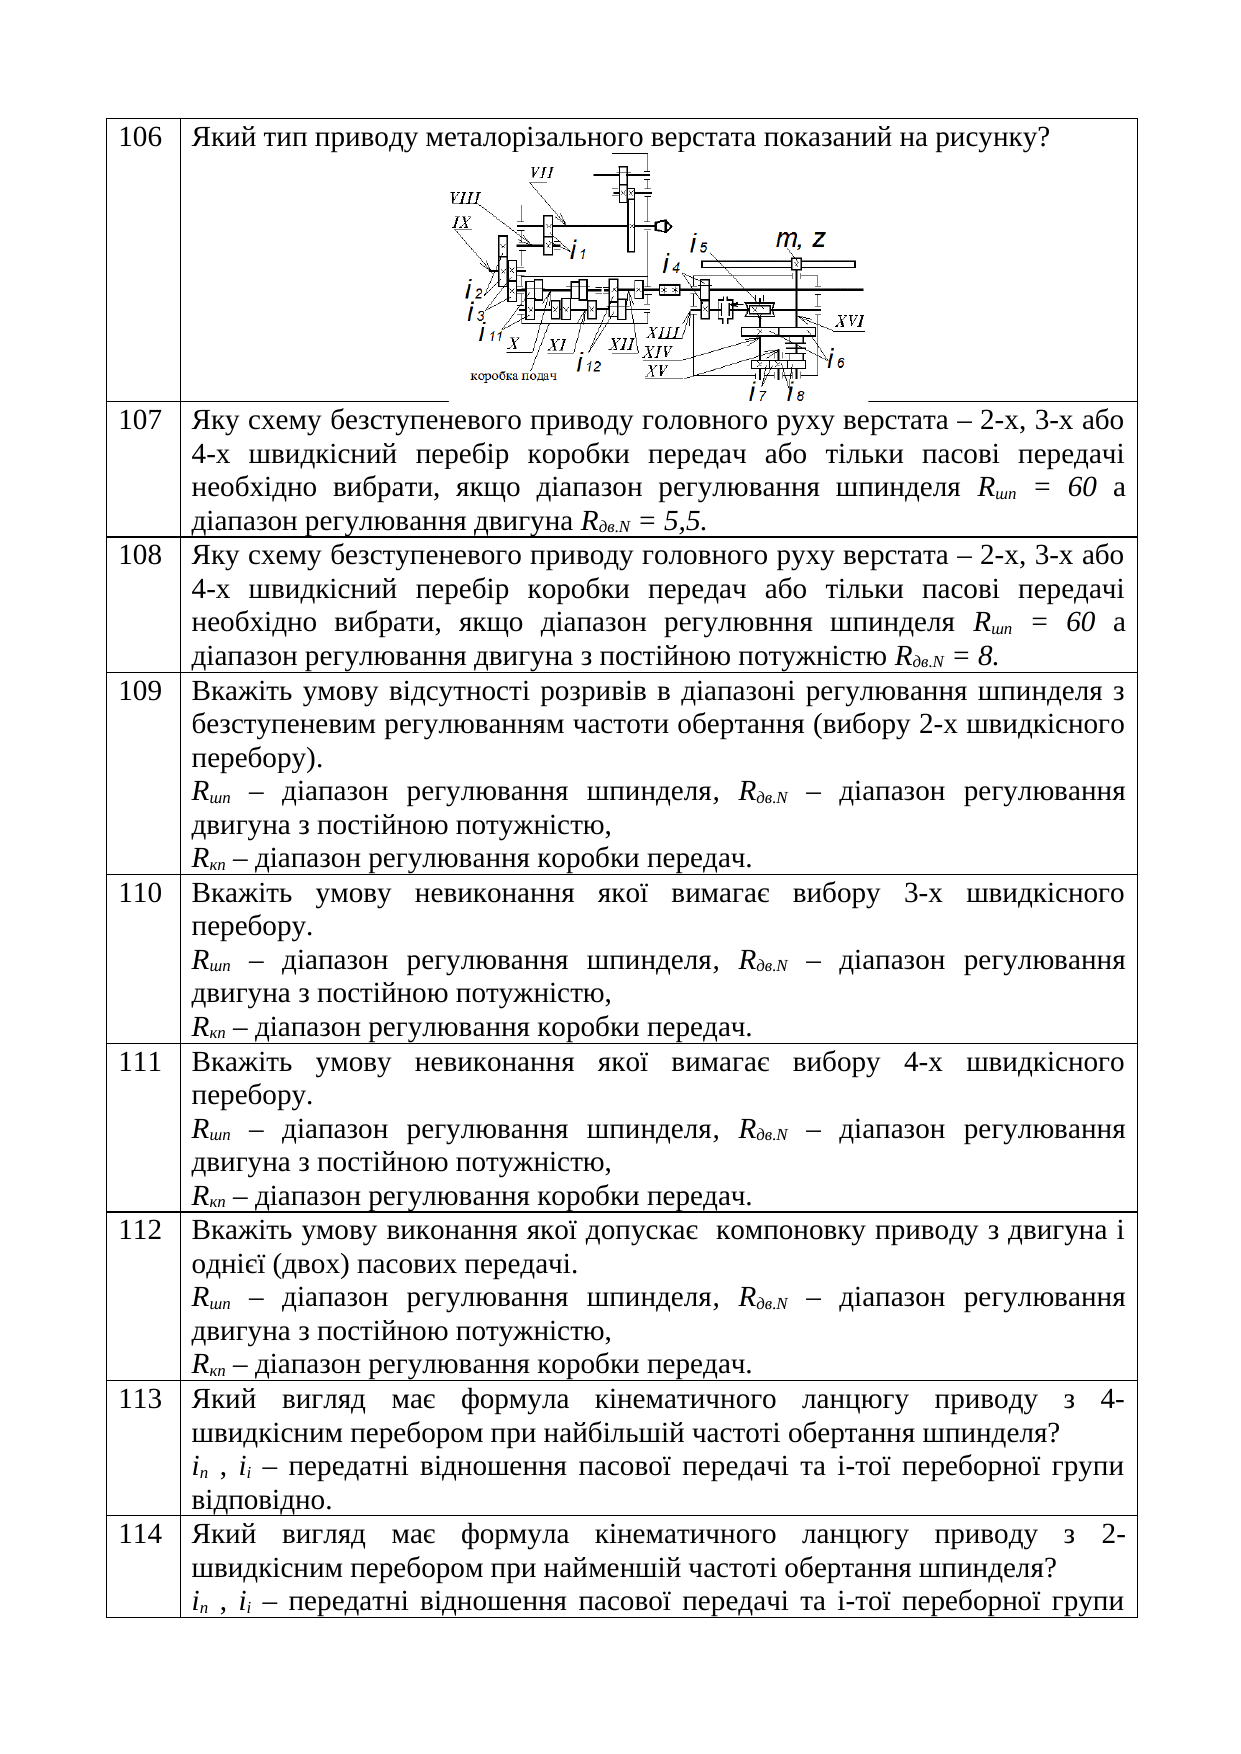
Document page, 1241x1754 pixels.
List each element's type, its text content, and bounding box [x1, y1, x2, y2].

table_cell 106 [107, 119, 180, 401]
table_cell Яку схему безступеневого приводу головного руху верстата ‒ 2-х, 3-х або 4-х швидкісний перебір коробки передач або тільки пасові передачі необхідно вибрати, якщо діапазон регулювання шпинделя Rшп = 60 а діапазон регулювання двигуна Rдв.N = 5,5. [181, 402, 1137, 536]
table_cell 113 [107, 1381, 180, 1515]
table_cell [181, 119, 1137, 401]
picture [448, 152, 869, 402]
table_cell Вкажіть умову невиконання якої вимагає вибору 3-х швидкісного перебору. Rшп ‒ діапазон регулювання шпинделя, Rдв.N ‒ діапазон регулювання двигуна з постійною потужністю, Rкп ‒ діапазон регулювання коробки передач. [181, 875, 1137, 1043]
table_cell 114 [107, 1516, 180, 1617]
table_cell 111 [107, 1044, 180, 1211]
table_cell Вкажіть умову відсутності розривів в діапазоні регулювання шпинделя з безступеневим регулюванням частоти обертання (вибору 2-х швидкісного перебору). Rшп ‒ діапазон регулювання шпинделя, Rдв.N ‒ діапазон регулювання двигуна з постійною потужністю, Rкп ‒ діапазон регулювання коробки передач. [181, 673, 1137, 874]
table_cell 110 [107, 875, 180, 1043]
table_cell 107 [107, 402, 180, 536]
table_cell Вкажіть умову виконання якої допускає компоновку приводу з двигуна і однієї (двох) пасових передачі. Rшп ‒ діапазон регулювання шпинделя, Rдв.N ‒ діапазон регулювання двигуна з постійною потужністю, Rкп ‒ діапазон регулювання коробки передач. [181, 1213, 1137, 1380]
table_cell Яку схему безступеневого приводу головного руху верстата ‒ 2-х, 3-х або 4-х швидкісний перебір коробки передач або тільки пасові передачі необхідно вибрати, якщо діапазон регулювння шпинделя Rшп = 60 а діапазон регулювання двигуна з постійною потужністю Rдв.N = 8. [181, 538, 1137, 672]
table_cell 108 [107, 538, 180, 672]
table_cell 109 [107, 673, 180, 874]
table_cell 112 [107, 1213, 180, 1380]
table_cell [181, 1516, 1137, 1617]
table_cell Який вигляд має формула кінематичного ланцюгу приводу з 4-швидкісним перебором при найбільшій частоті обертання шпинделя? iп , іі – передатні відношення пасової передачі та і-тої переборної групи відповідно. [181, 1381, 1137, 1515]
table_cell Вкажіть умову невиконання якої вимагає вибору 4-х швидкісного перебору. Rшп ‒ діапазон регулювання шпинделя, Rдв.N ‒ діапазон регулювання двигуна з постійною потужністю, Rкп ‒ діапазон регулювання коробки передач. [181, 1044, 1137, 1211]
